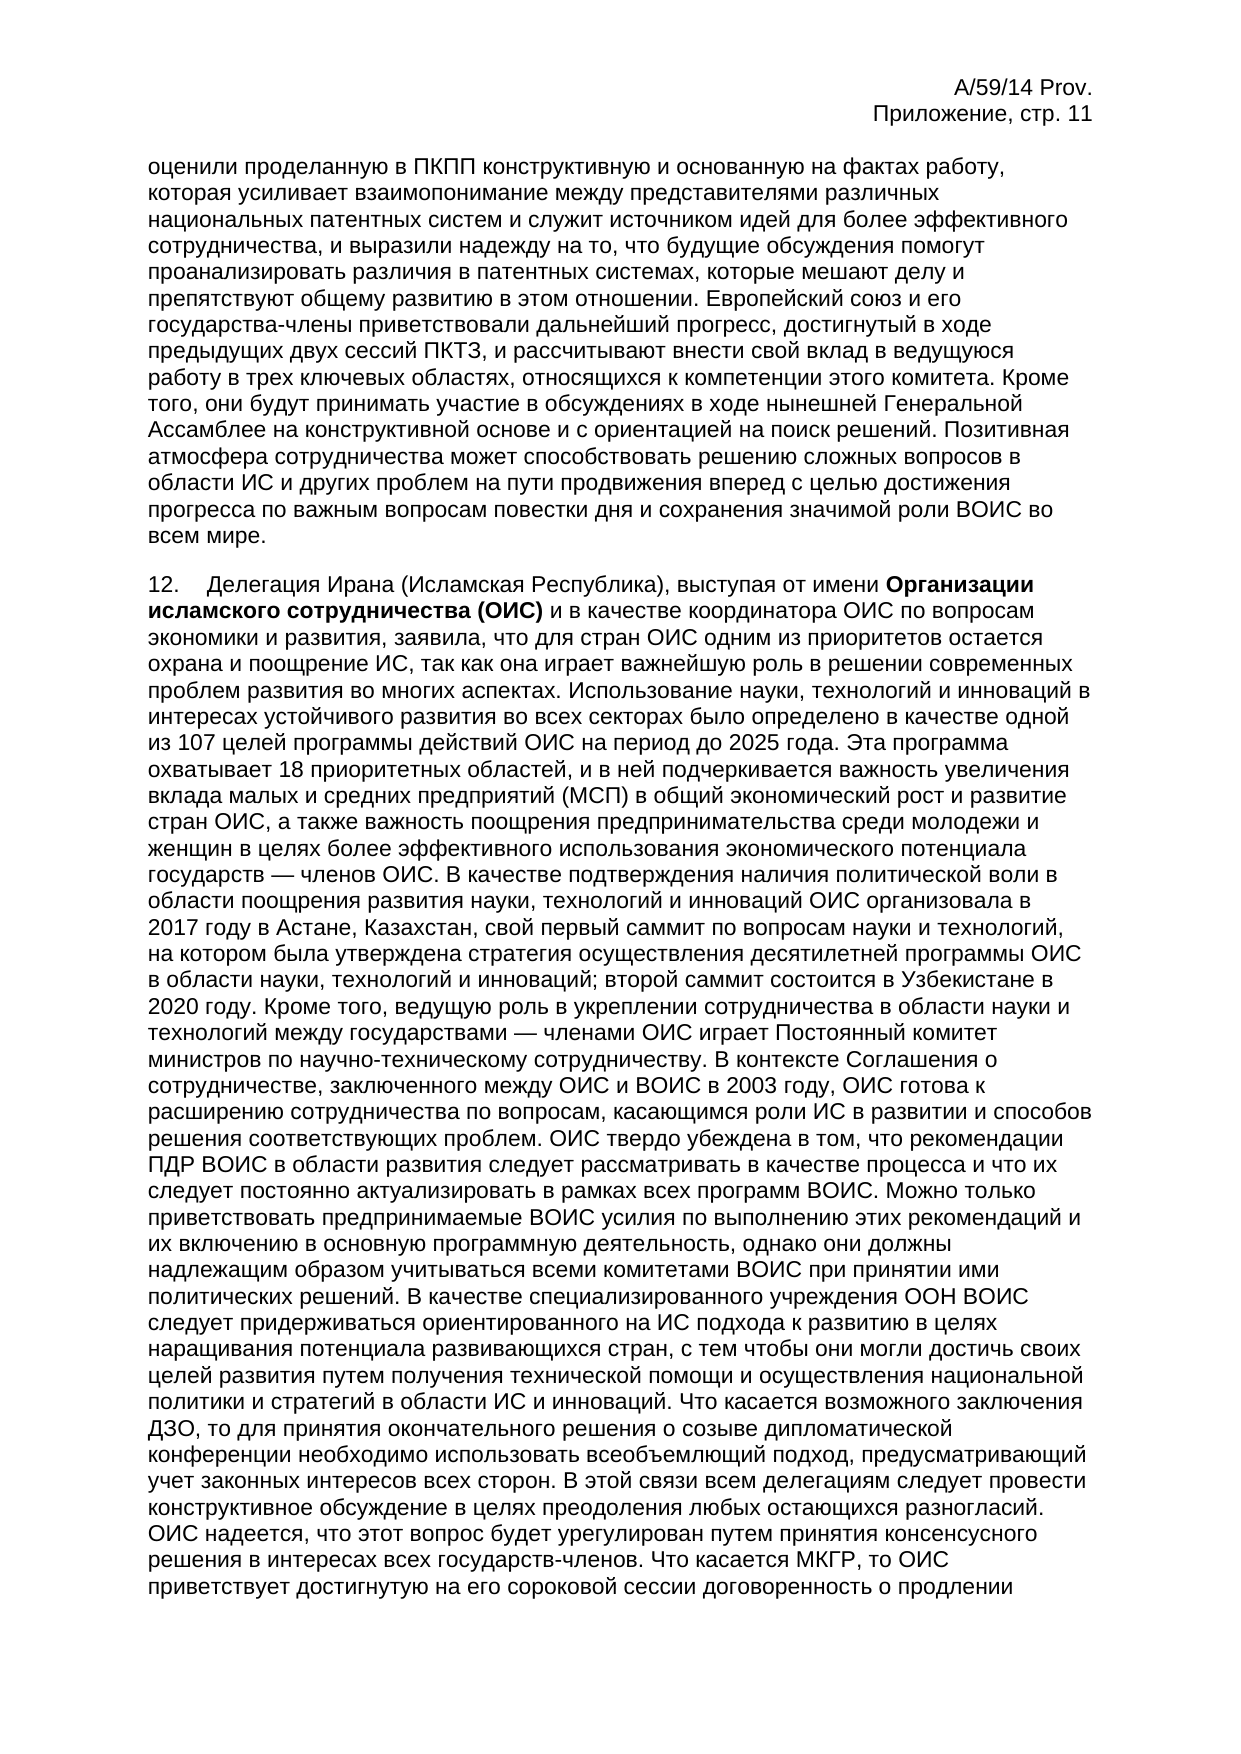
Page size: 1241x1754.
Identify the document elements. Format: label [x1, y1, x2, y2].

list [148, 153, 1093, 548]
list [148, 571, 1093, 1599]
